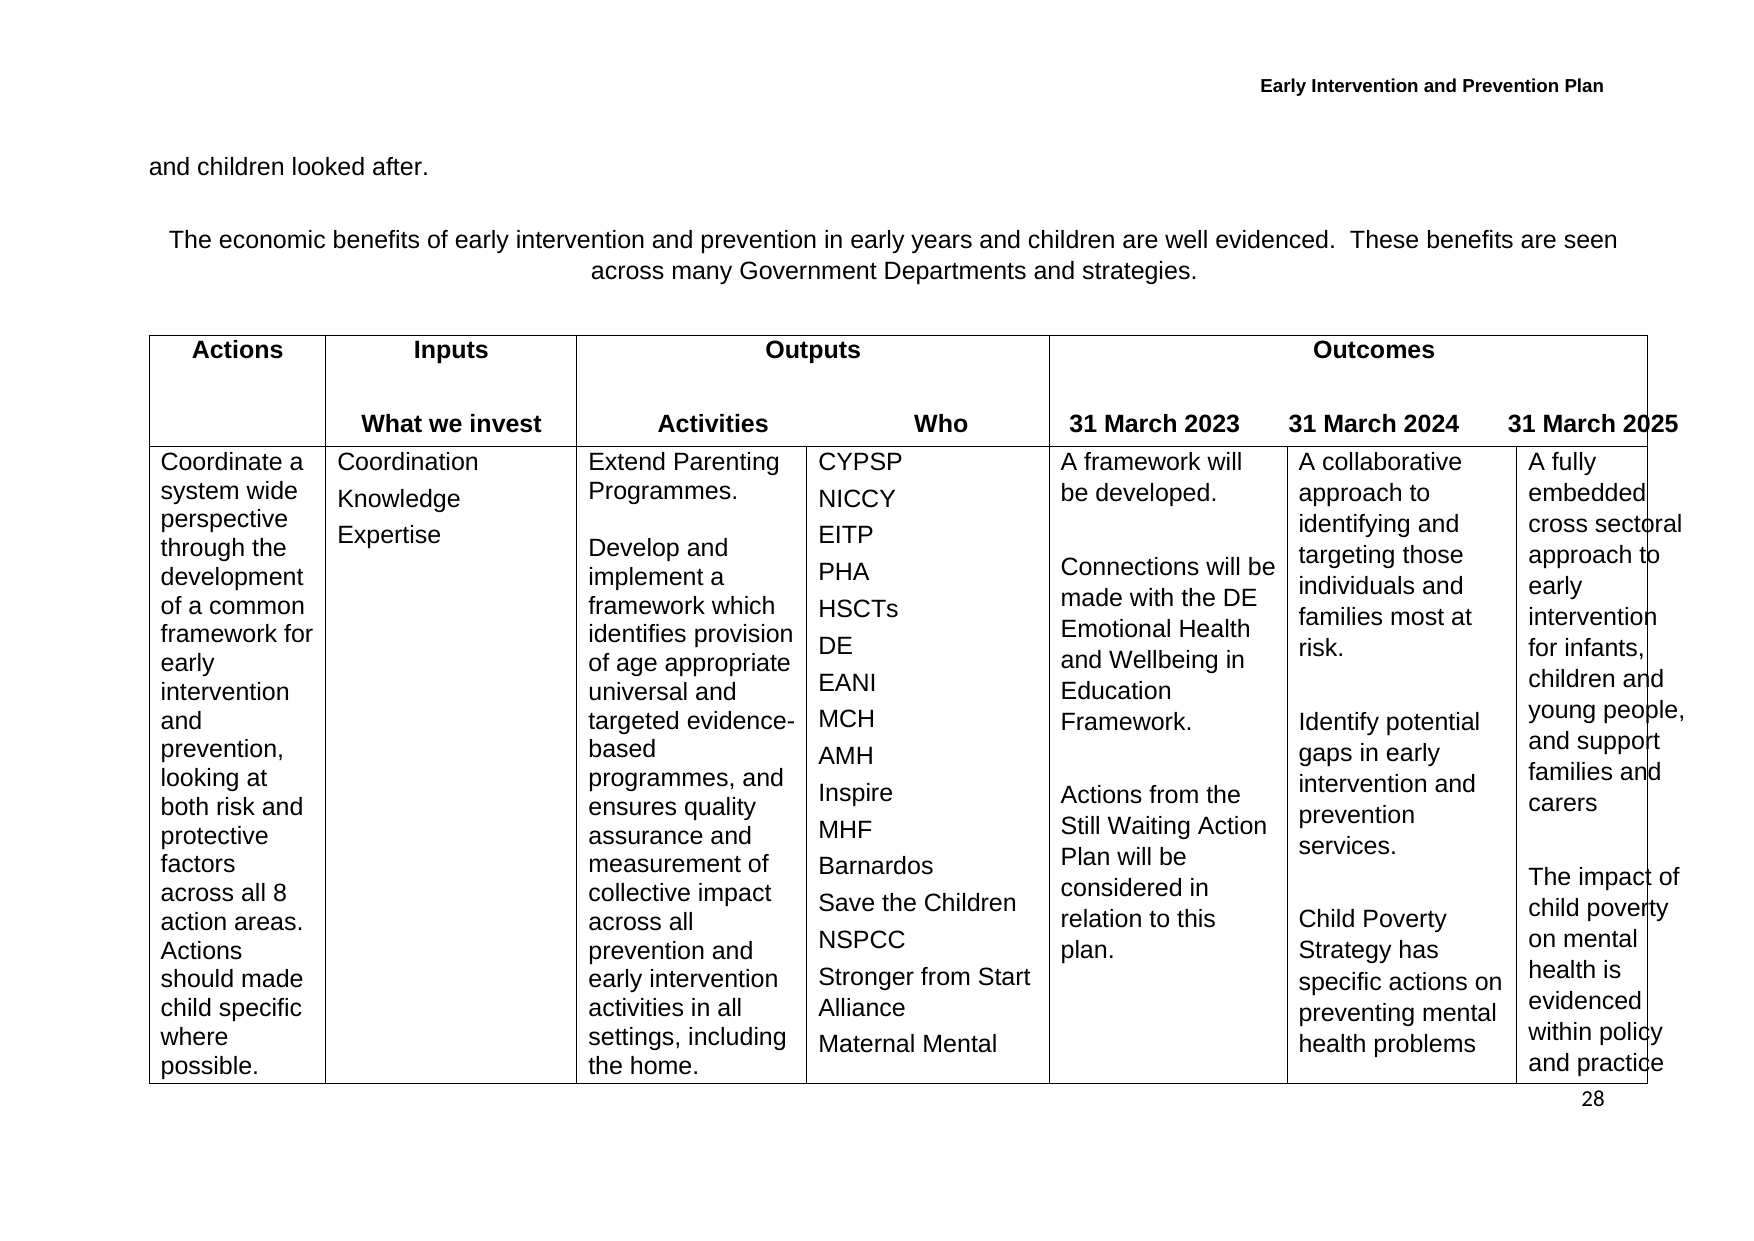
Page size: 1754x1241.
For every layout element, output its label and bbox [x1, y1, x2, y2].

table_header [149, 150, 1723, 1083]
